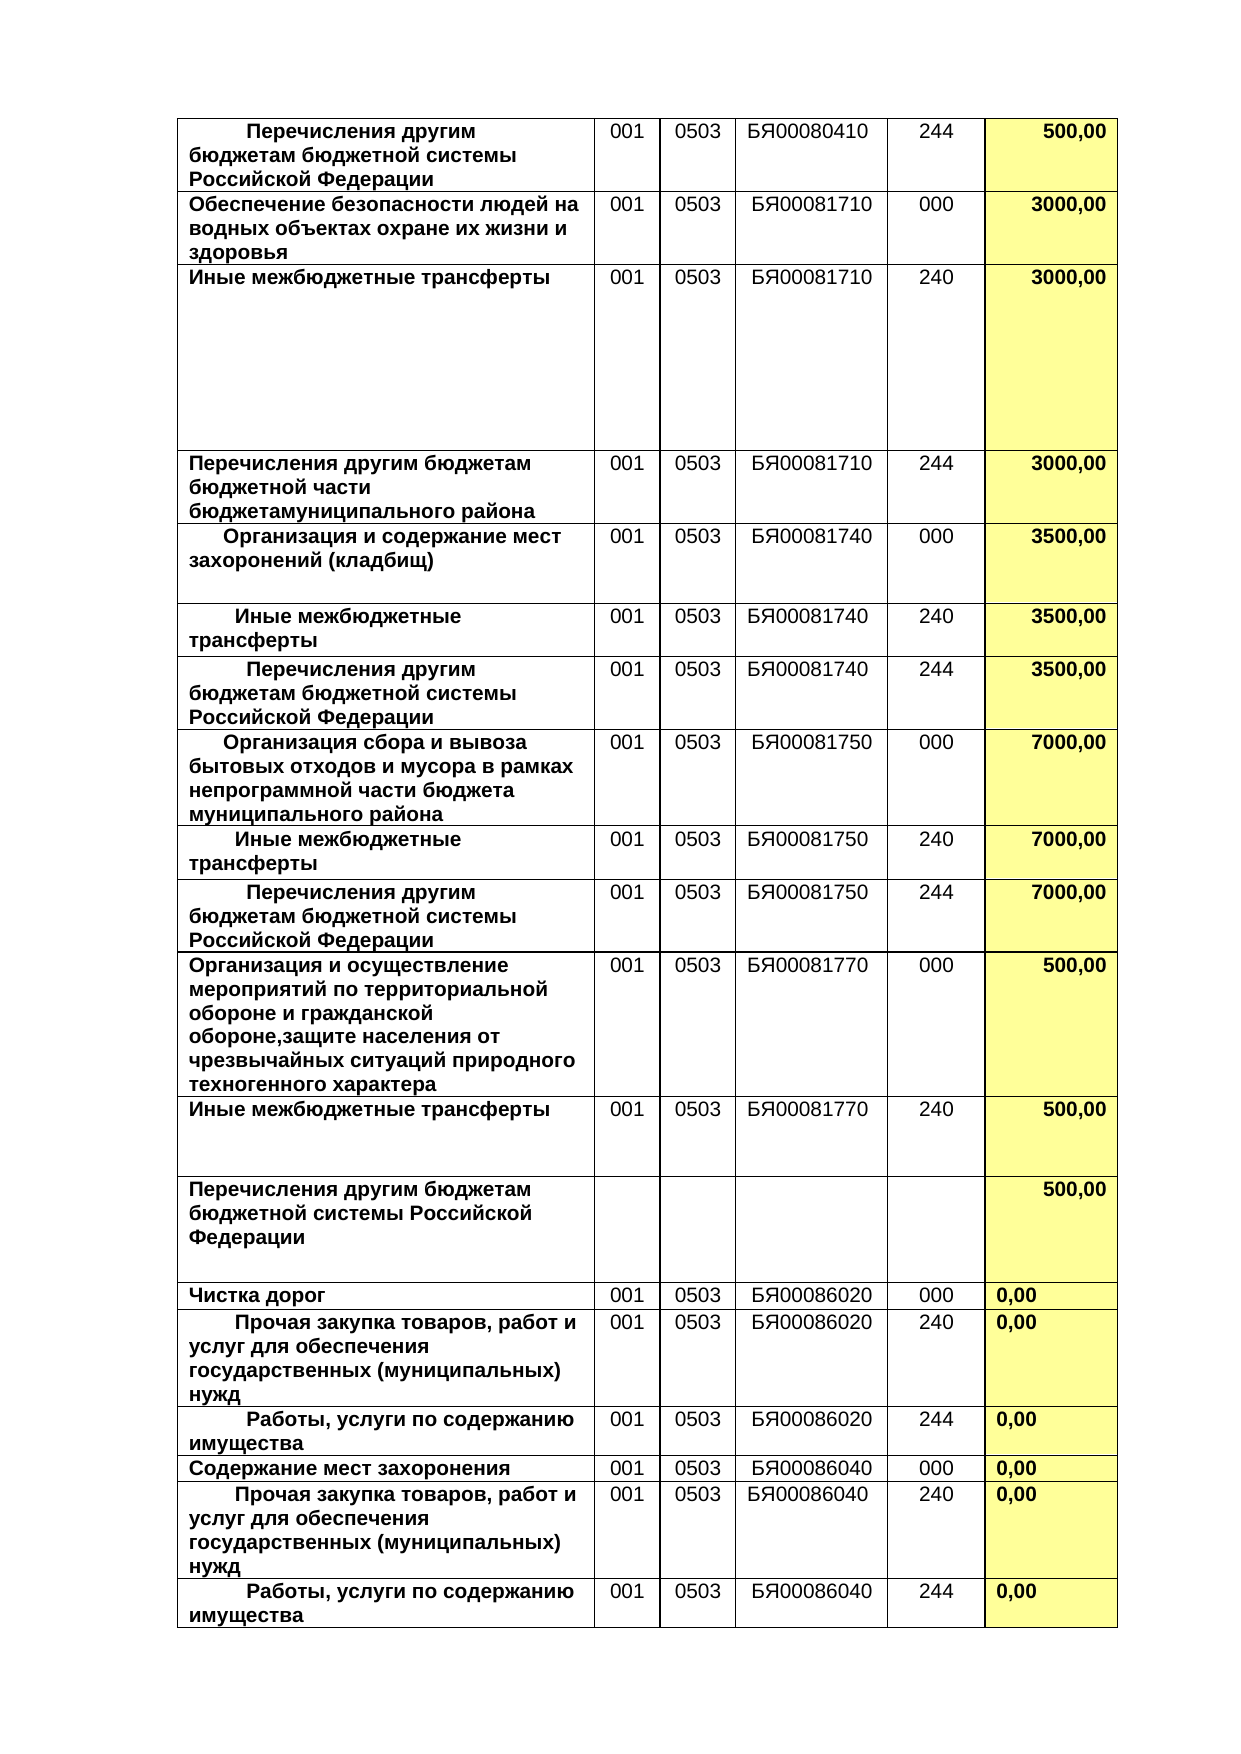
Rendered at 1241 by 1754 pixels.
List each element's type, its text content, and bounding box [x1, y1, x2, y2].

table_cell Обеспечение безопасности людей на водных объектах охране их жизни и здоровья [178, 192, 594, 264]
table_cell БЯ00086020 [736, 1283, 887, 1309]
table_cell БЯ00081770 [736, 1097, 887, 1176]
table_cell 001 [595, 953, 659, 1096]
table_cell 001 [595, 1482, 659, 1578]
table_cell 0503 [661, 265, 735, 450]
table_cell Чистка дорог [178, 1283, 594, 1309]
table_cell 001 [595, 1579, 659, 1627]
table_cell 244 [888, 119, 984, 191]
table_cell 244 [888, 657, 984, 728]
table_cell Перечисления другим бюджетам бюджетной системы Российской Федерации [178, 880, 594, 951]
table_cell 3500,00 [986, 657, 1117, 728]
table_cell БЯ00086020 [736, 1407, 887, 1454]
table_cell [595, 1177, 659, 1282]
table_cell 0503 [661, 192, 735, 264]
table_cell Иные межбюджетные трансферты [178, 604, 594, 656]
table_cell 0,00 [986, 1579, 1117, 1627]
table_cell 001 [595, 451, 659, 523]
table_cell 0503 [661, 451, 735, 523]
table_cell 7000,00 [986, 730, 1117, 825]
table_cell 001 [595, 1283, 659, 1309]
table_cell 000 [888, 524, 984, 602]
table_cell 001 [595, 604, 659, 656]
table_cell БЯ00086020 [736, 1310, 887, 1406]
table_cell 0,00 [986, 1456, 1117, 1481]
table_cell БЯ00081770 [736, 953, 887, 1096]
table_cell 000 [888, 953, 984, 1096]
table_cell 001 [595, 1097, 659, 1176]
table_cell Организация и осуществление мероприятий по территориальной обороне и гражданской обороне,защите населения от чрезвычайных ситуаций природного техногенного характера [178, 953, 594, 1096]
table_cell 500,00 [986, 1177, 1117, 1282]
table_cell Прочая закупка товаров, работ и услуг для обеспечения государственных (муниципальных) нужд [178, 1310, 594, 1406]
table_cell 0503 [661, 604, 735, 656]
table_cell БЯ00081710 [736, 265, 887, 450]
table_cell 244 [888, 1407, 984, 1454]
table_cell [736, 1177, 887, 1282]
table_cell БЯ00081740 [736, 657, 887, 728]
table_cell 001 [595, 880, 659, 951]
table_cell 0503 [661, 1283, 735, 1309]
table_cell 240 [888, 265, 984, 450]
table_cell БЯ00081750 [736, 730, 887, 825]
table_cell 240 [888, 1097, 984, 1176]
table_cell [661, 1177, 735, 1282]
table_cell 000 [888, 1283, 984, 1309]
table_cell 244 [888, 880, 984, 951]
table_cell Содержание мест захоронения [178, 1456, 594, 1481]
table_cell 0503 [661, 1407, 735, 1454]
table_cell БЯ00081750 [736, 826, 887, 878]
table_cell БЯ00081740 [736, 524, 887, 602]
table_cell 001 [595, 657, 659, 728]
table_cell Организация сбора и вывоза бытовых отходов и мусора в рамках непрограммной части бюджета муниципального района [178, 730, 594, 825]
table_cell 001 [595, 265, 659, 450]
table_cell 500,00 [986, 1097, 1117, 1176]
table_cell БЯ00080410 [736, 119, 887, 191]
table_cell 3500,00 [986, 604, 1117, 656]
table_cell 0,00 [986, 1482, 1117, 1578]
table_cell 0503 [661, 826, 735, 878]
table_cell БЯ00081710 [736, 192, 887, 264]
table_cell 500,00 [986, 119, 1117, 191]
table_cell 001 [595, 1407, 659, 1454]
table_cell 0503 [661, 1482, 735, 1578]
table_cell Работы, услуги по содержанию имущества [178, 1579, 594, 1627]
table_cell 0,00 [986, 1407, 1117, 1454]
table_cell 001 [595, 119, 659, 191]
table_cell 7000,00 [986, 826, 1117, 878]
table_cell 0503 [661, 730, 735, 825]
table_cell 240 [888, 604, 984, 656]
table_cell 001 [595, 730, 659, 825]
table_cell 0,00 [986, 1283, 1117, 1309]
table_cell [888, 1177, 984, 1282]
table_cell Прочая закупка товаров, работ и услуг для обеспечения государственных (муниципальных) нужд [178, 1482, 594, 1578]
table_cell Иные межбюджетные трансферты [178, 1097, 594, 1176]
table_cell 0503 [661, 1310, 735, 1406]
table_cell Работы, услуги по содержанию имущества [178, 1407, 594, 1454]
table_cell Перечисления другим бюджетам бюджетной части бюджетамуниципального района [178, 451, 594, 523]
table_cell 001 [595, 1456, 659, 1481]
table_cell Организация и содержание мест захоронений (кладбищ) [178, 524, 594, 602]
table_cell 001 [595, 826, 659, 878]
table_cell Иные межбюджетные трансферты [178, 265, 594, 450]
table_cell 500,00 [986, 953, 1117, 1096]
table_cell 0503 [661, 119, 735, 191]
table_cell 0,00 [986, 1310, 1117, 1406]
table_cell 240 [888, 826, 984, 878]
table_cell 000 [888, 730, 984, 825]
table_cell 0503 [661, 1097, 735, 1176]
table_cell 001 [595, 192, 659, 264]
table_cell 3000,00 [986, 192, 1117, 264]
table_cell 244 [888, 1579, 984, 1627]
table_cell Иные межбюджетные трансферты [178, 826, 594, 878]
table_cell 244 [888, 451, 984, 523]
table_cell 240 [888, 1482, 984, 1578]
table_cell БЯ00081740 [736, 604, 887, 656]
table_cell 0503 [661, 1456, 735, 1481]
table_cell 7000,00 [986, 880, 1117, 951]
table_cell 240 [888, 1310, 984, 1406]
table_cell Перечисления другим бюджетам бюджетной системы Российской Федерации [178, 119, 594, 191]
table_cell 000 [888, 192, 984, 264]
table_cell Перечисления другим бюджетам бюджетной системы Российской Федерации [178, 657, 594, 728]
table_cell Перечисления другим бюджетам бюджетной системы Российской Федерации [178, 1177, 594, 1282]
table_cell 001 [595, 1310, 659, 1406]
table_cell БЯ00081750 [736, 880, 887, 951]
table_cell 3000,00 [986, 265, 1117, 450]
table_cell БЯ00086040 [736, 1456, 887, 1481]
table_cell 000 [888, 1456, 984, 1481]
table_cell БЯ00086040 [736, 1482, 887, 1578]
table_cell 001 [595, 524, 659, 602]
table_cell 0503 [661, 1579, 735, 1627]
table_cell 3000,00 [986, 451, 1117, 523]
table_cell 0503 [661, 524, 735, 602]
table_cell БЯ00086040 [736, 1579, 887, 1627]
table_cell 3500,00 [986, 524, 1117, 602]
table_cell 0503 [661, 657, 735, 728]
table_cell БЯ00081710 [736, 451, 887, 523]
table_cell 0503 [661, 953, 735, 1096]
table_cell 0503 [661, 880, 735, 951]
